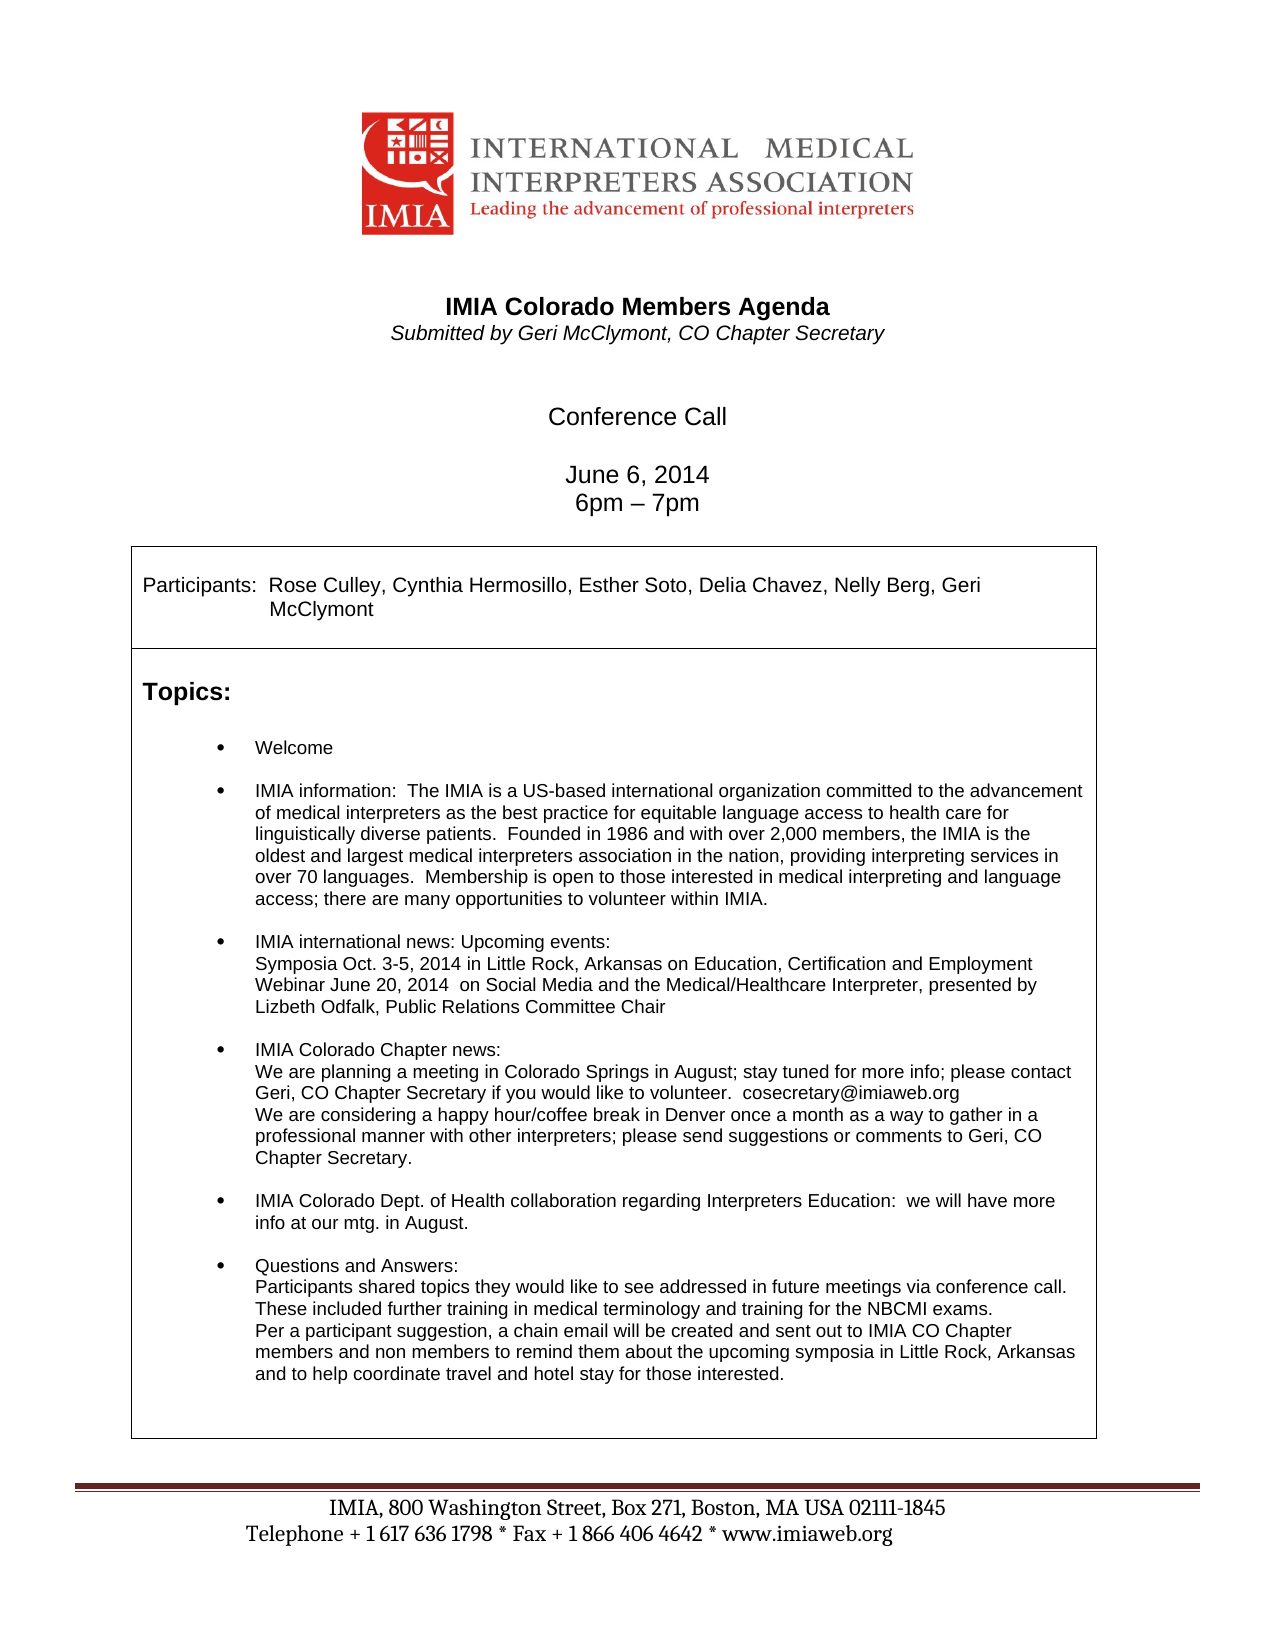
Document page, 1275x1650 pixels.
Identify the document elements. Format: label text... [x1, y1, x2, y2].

text Submitted by Geri McClymont, CO Chapter Secretary [75, 321, 1200, 344]
picture [361, 112, 914, 235]
text IMIA Colorado Members Agenda [75, 292, 1200, 321]
text 6pm – 7pm [75, 488, 1200, 517]
text Conference Call [75, 402, 1200, 431]
text June 6, 2014 [75, 459, 1200, 488]
table_cell Topics: Welcome IMIA information: The IMIA is a US-based international organization committed to the advancement of medical interpreters as the best practice for equitable language access to health care for linguistically diverse patients. Founded in 1986 and with over 2,000 members, the IMIA is the oldest and largest medical interpreters association in the nation, providing interpreting services in over 70 languages. Membership is open to those interested in medical interpreting and language access; there are many opportunities to volunteer within IMIA. IMIA international news: Upcoming events: Symposia Oct. 3-5, 2014 in Little Rock, Arkansas on Education, Certification and Employment Webinar June 20, 2014 on Social Media and the Medical/Healthcare Interpreter, presented by Lizbeth Odfalk, Public Relations Committee Chair IMIA Colorado Chapter news: We are planning a meeting in Colorado Springs in August; stay tuned for more info; please contact Geri, CO Chapter Secretary if you would like to volunteer. cosecretary@imiaweb.org We are considering a happy hour/coffee break in Denver once a month as a way to gather in a professional manner with other interpreters; please send suggestions or comments to Geri, CO Chapter Secretary. IMIA Colorado Dept. of Health collaboration regarding Interpreters Education: we will have more info at our mtg. in August. Questions and Answers: Participants shared topics they would like to see addressed in future meetings via conference call. These included further training in medical terminology and training for the NBCMI exams. Per a participant suggestion, a chain email will be created and sent out to IMIA CO Chapter members and non members to remind them about the upcoming symposia in Little Rock, Arkansas and to help coordinate travel and hotel stay for those interested. [132, 649, 1096, 1438]
table_header Participants: Rose Culley, Cynthia Hermosillo, Esther Soto, Delia Chavez, Nelly Berg, Geri McClymont [132, 547, 1096, 647]
